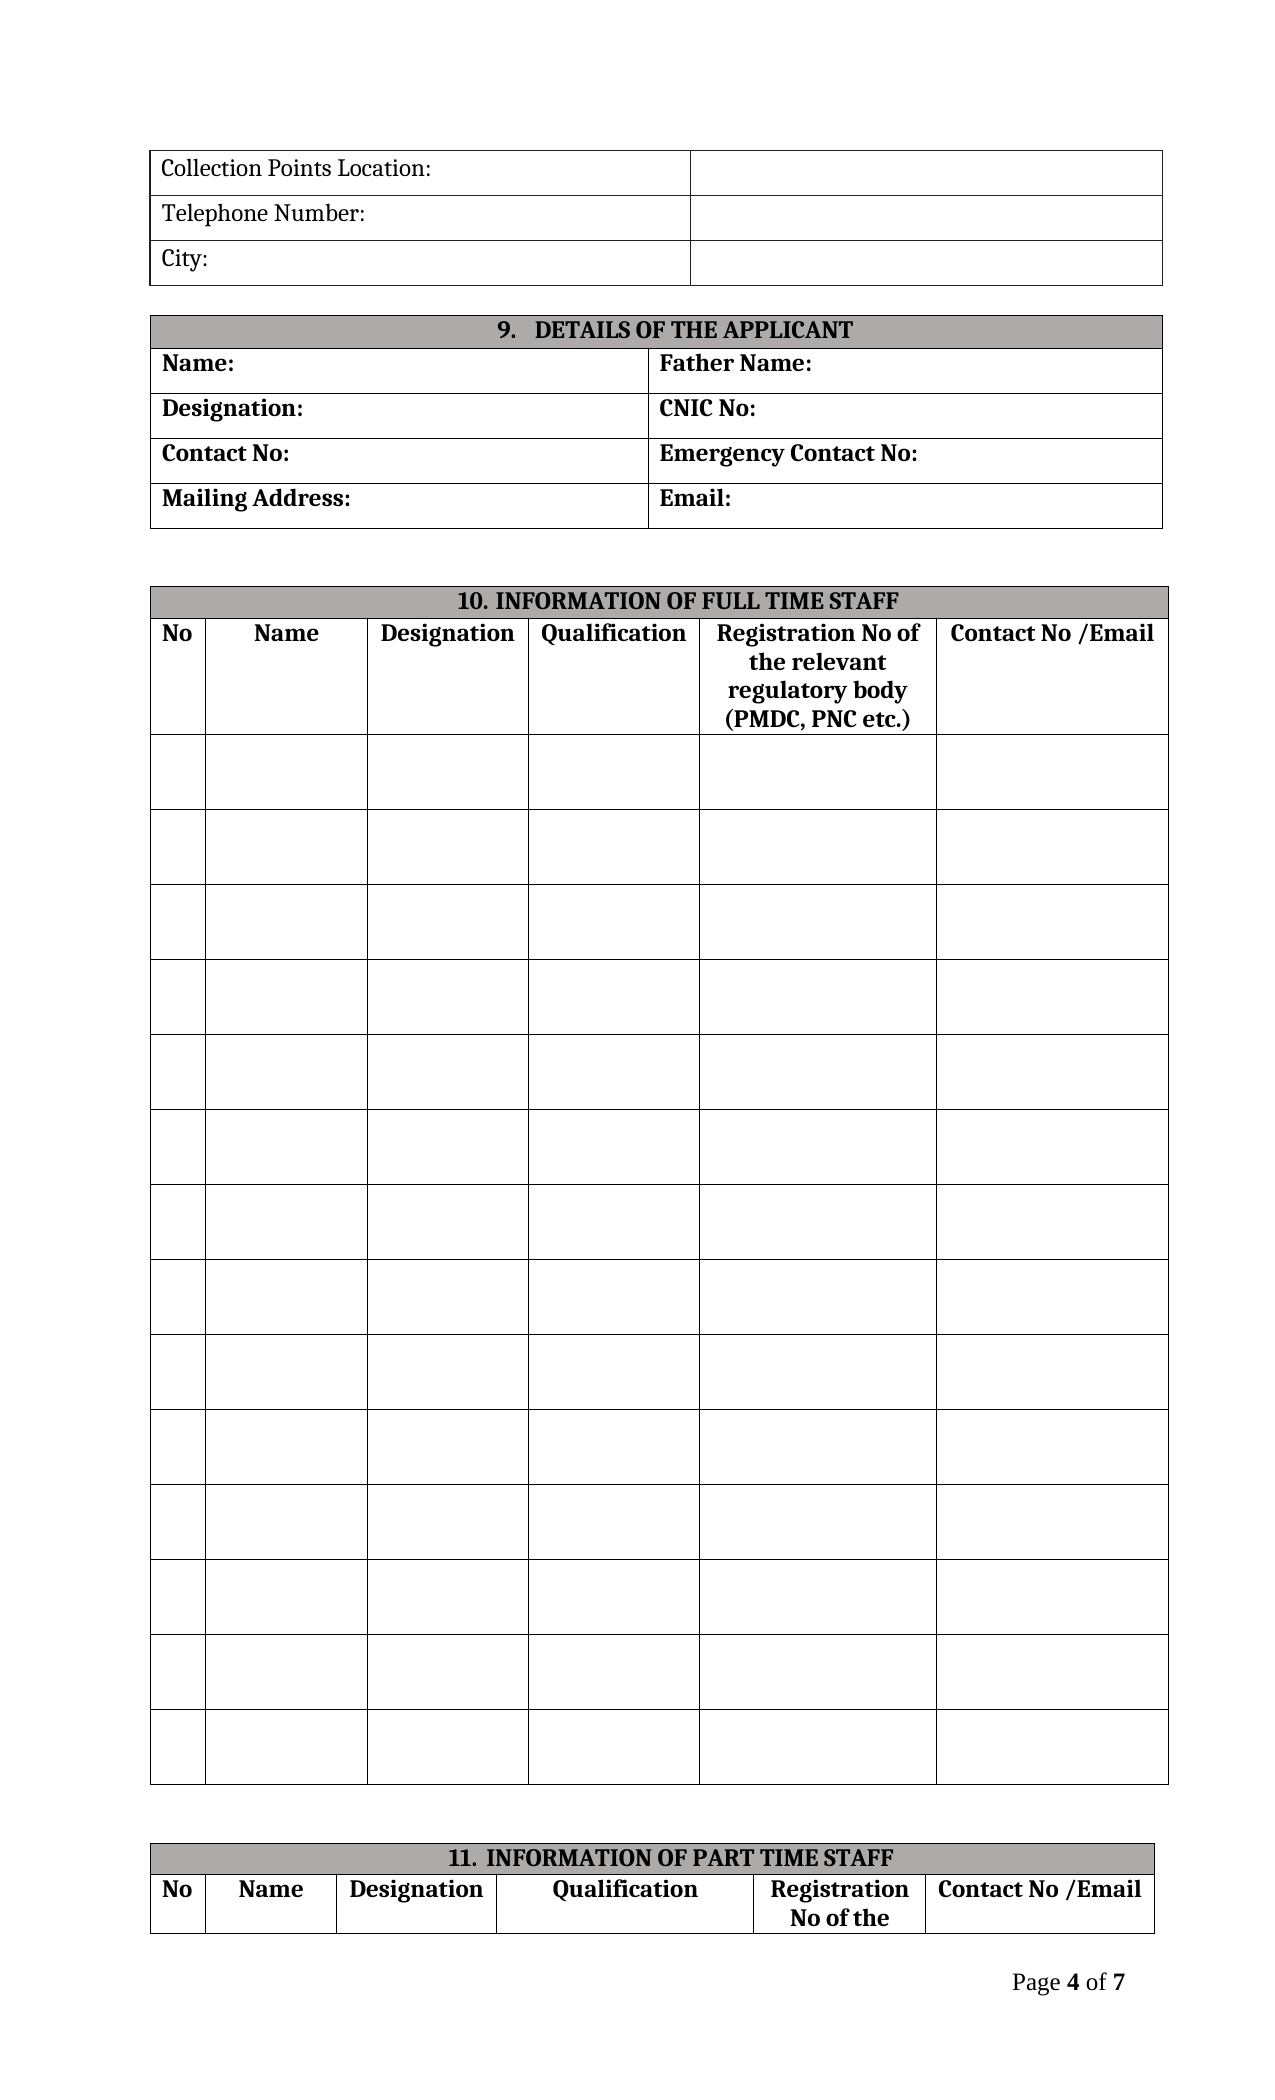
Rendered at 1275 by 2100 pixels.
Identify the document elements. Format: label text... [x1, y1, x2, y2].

table_cell Emergency Contact No: [649, 439, 1162, 483]
table_cell [368, 960, 528, 1034]
table_cell [206, 1035, 367, 1109]
table_cell CNIC No: [649, 394, 1162, 438]
table_cell Collection Points Location: [151, 151, 690, 195]
table_cell Registration No of the relevant regulatory body (PMDC, PNC etc.) [700, 619, 936, 734]
table_cell [151, 960, 205, 1034]
table_cell [937, 735, 1168, 809]
table_cell [206, 1110, 367, 1184]
table_cell [700, 1710, 936, 1784]
table_cell [529, 1260, 699, 1334]
table_cell [151, 1260, 205, 1334]
table_cell [529, 1410, 699, 1484]
table_cell [151, 1635, 205, 1709]
table_cell [151, 1560, 205, 1634]
table_cell Name [206, 1875, 336, 1933]
table_cell [937, 1485, 1168, 1559]
table_cell [206, 1335, 367, 1409]
table_cell [700, 885, 936, 959]
table_cell [937, 810, 1168, 884]
table_cell [151, 1710, 205, 1784]
table_cell [937, 1410, 1168, 1484]
table_cell [151, 1485, 205, 1559]
table_cell [368, 1185, 528, 1259]
table_cell [206, 1260, 367, 1334]
table_cell [700, 810, 936, 884]
table_cell [700, 1410, 936, 1484]
table_cell [368, 1035, 528, 1109]
table_cell [151, 1410, 205, 1484]
table_cell [937, 1335, 1168, 1409]
table_cell [937, 885, 1168, 959]
table_cell [368, 1560, 528, 1634]
table_cell [529, 1485, 699, 1559]
table_cell [206, 1410, 367, 1484]
table_cell [937, 1110, 1168, 1184]
table_cell [151, 1335, 205, 1409]
table_cell [368, 810, 528, 884]
table_cell [700, 1560, 936, 1634]
table_cell [529, 1560, 699, 1634]
table_header INFORMATION OF PART TIME STAFF [151, 1844, 1154, 1874]
table_cell [368, 885, 528, 959]
table_cell [700, 1485, 936, 1559]
table_cell [700, 1260, 936, 1334]
table_cell [368, 1710, 528, 1784]
table_cell [529, 735, 699, 809]
table_cell [937, 1710, 1168, 1784]
table_cell [700, 960, 936, 1034]
table_cell [151, 735, 205, 809]
table_cell [937, 1185, 1168, 1259]
table_cell [529, 1710, 699, 1784]
table_cell [206, 1710, 367, 1784]
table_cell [754, 1875, 925, 1933]
table_cell [206, 1185, 367, 1259]
table_cell [700, 1335, 936, 1409]
table_cell [529, 1110, 699, 1184]
table_cell City: [151, 241, 690, 285]
table_header INFORMATION OF FULL TIME STAFF [151, 587, 1168, 618]
table_cell [700, 1635, 936, 1709]
table_cell [937, 1635, 1168, 1709]
table_cell Mailing Address: [151, 484, 648, 528]
table_cell Designation: [151, 394, 648, 438]
table_cell [700, 1035, 936, 1109]
table_cell No [151, 1875, 205, 1933]
table_cell [368, 1110, 528, 1184]
table_cell [937, 1035, 1168, 1109]
table_cell Email: [649, 484, 1162, 528]
table_cell [206, 810, 367, 884]
table_cell [529, 960, 699, 1034]
table_cell [206, 1560, 367, 1634]
table_cell [151, 1110, 205, 1184]
table_cell [151, 810, 205, 884]
table_cell [368, 735, 528, 809]
table_cell Name: [151, 349, 648, 393]
table_cell [529, 1035, 699, 1109]
table_cell Qualification [529, 619, 699, 734]
table_cell [529, 885, 699, 959]
table_cell [700, 1185, 936, 1259]
table_cell [206, 885, 367, 959]
table_cell [691, 151, 1162, 195]
table_cell [206, 1635, 367, 1709]
table_cell [529, 1635, 699, 1709]
table_cell Designation [337, 1875, 496, 1933]
table_cell [206, 735, 367, 809]
table_cell Contact No /Email [937, 619, 1168, 734]
table_header DETAILS OF THE APPLICANT [151, 316, 1162, 348]
table_cell No [151, 619, 205, 734]
table_cell [206, 960, 367, 1034]
table_cell [151, 1185, 205, 1259]
table_cell [691, 241, 1162, 285]
table_cell Father Name: [649, 349, 1162, 393]
table_cell [700, 1110, 936, 1184]
table_cell Telephone Number: [151, 196, 690, 240]
table_cell [691, 196, 1162, 240]
table_cell [700, 735, 936, 809]
table_cell [368, 1260, 528, 1334]
table_cell Name [206, 619, 367, 734]
table_cell Designation [368, 619, 528, 734]
table_cell [151, 1035, 205, 1109]
table_cell [937, 1260, 1168, 1334]
table_cell [529, 1185, 699, 1259]
table_cell [937, 1560, 1168, 1634]
table_cell [368, 1485, 528, 1559]
table_cell Qualification [497, 1875, 753, 1933]
table_cell [368, 1410, 528, 1484]
table_cell [151, 885, 205, 959]
table_cell Contact No /Email [926, 1875, 1154, 1933]
table_cell Contact No: [151, 439, 648, 483]
table_cell [368, 1335, 528, 1409]
table_cell [937, 960, 1168, 1034]
table_cell [529, 810, 699, 884]
table_cell [368, 1635, 528, 1709]
table_cell [529, 1335, 699, 1409]
table_cell [206, 1485, 367, 1559]
